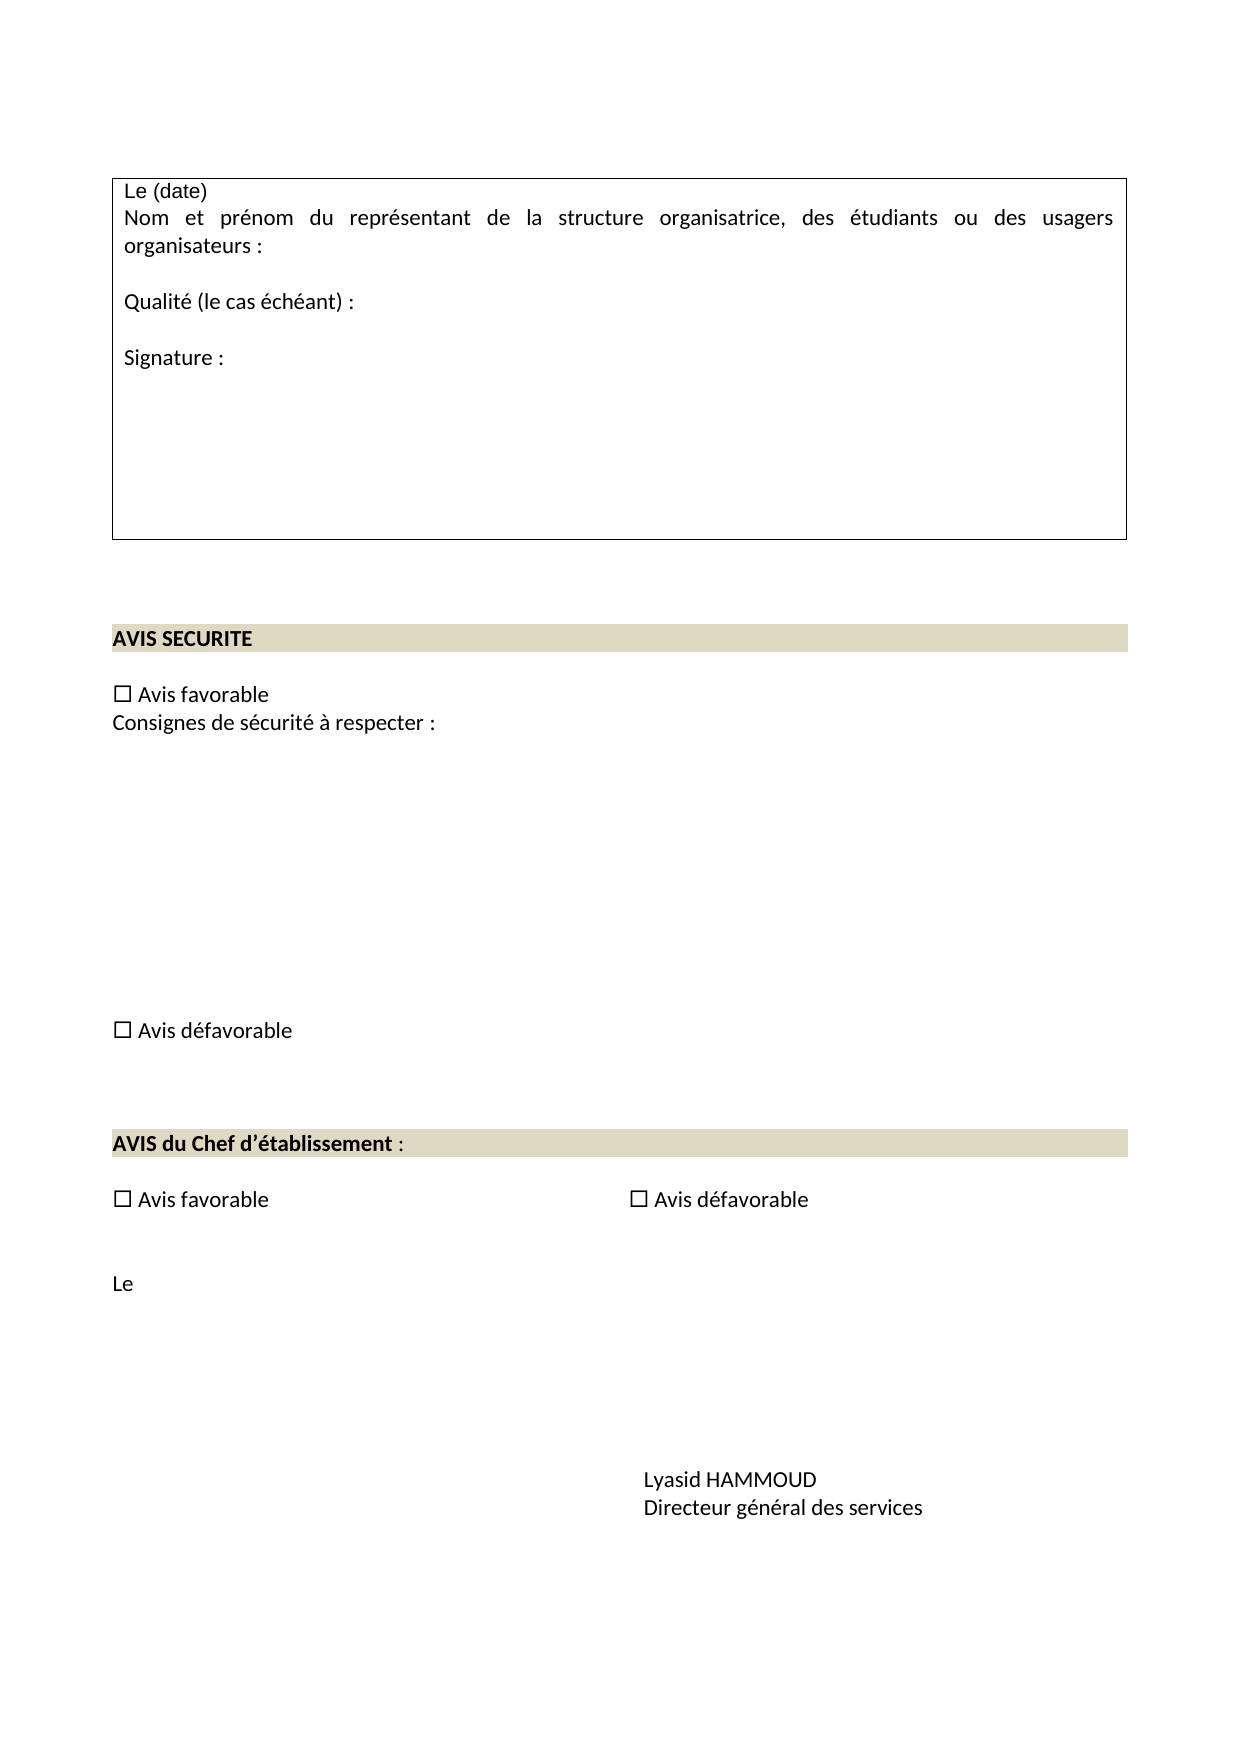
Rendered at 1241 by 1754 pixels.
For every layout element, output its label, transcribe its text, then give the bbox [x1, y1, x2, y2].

text Directeur général des services [112, 1493, 1128, 1521]
text Avis favorable [112, 680, 1128, 708]
text Consignes de sécurité à respecter : [112, 708, 1128, 736]
text Avis défavorable [112, 1017, 1128, 1045]
text Lyasid HAMMOUD [112, 1465, 1128, 1493]
text Avis favorable Avis défavorable [112, 1185, 1128, 1213]
table_header Le (date) Nom et prénom du représentant de la structure organisatrice, des étudiants ou des usagers organisateurs : Qualité (le cas échéant) : Signature : [113, 179, 1126, 539]
text AVIS du Chef d’établissement : [112, 1129, 1128, 1157]
text Le [112, 1269, 1128, 1297]
text AVIS SECURITE [112, 624, 1128, 652]
